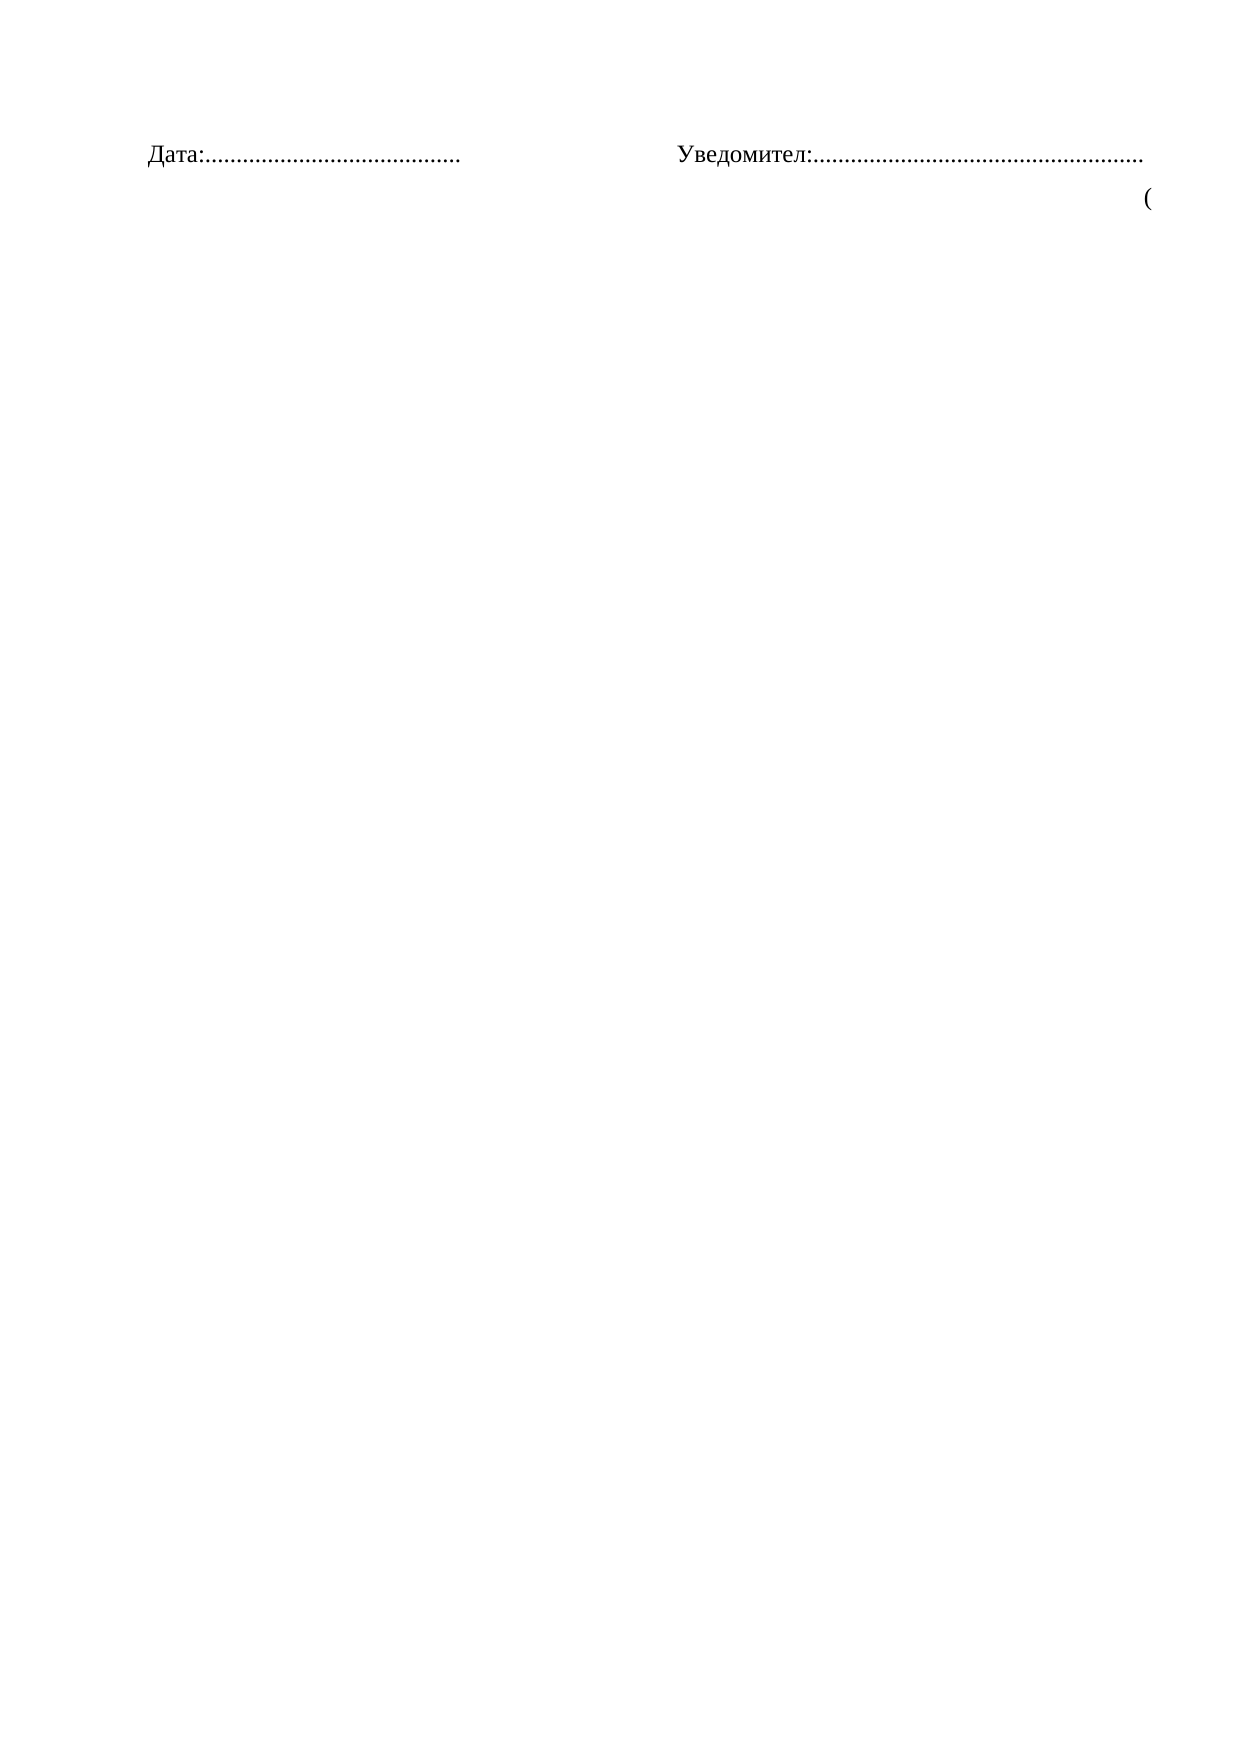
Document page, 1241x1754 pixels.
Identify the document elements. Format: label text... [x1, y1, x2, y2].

text Дата:......................................... Уведомител:..................................................... [148, 139, 1152, 168]
text ( [148, 182, 1152, 211]
